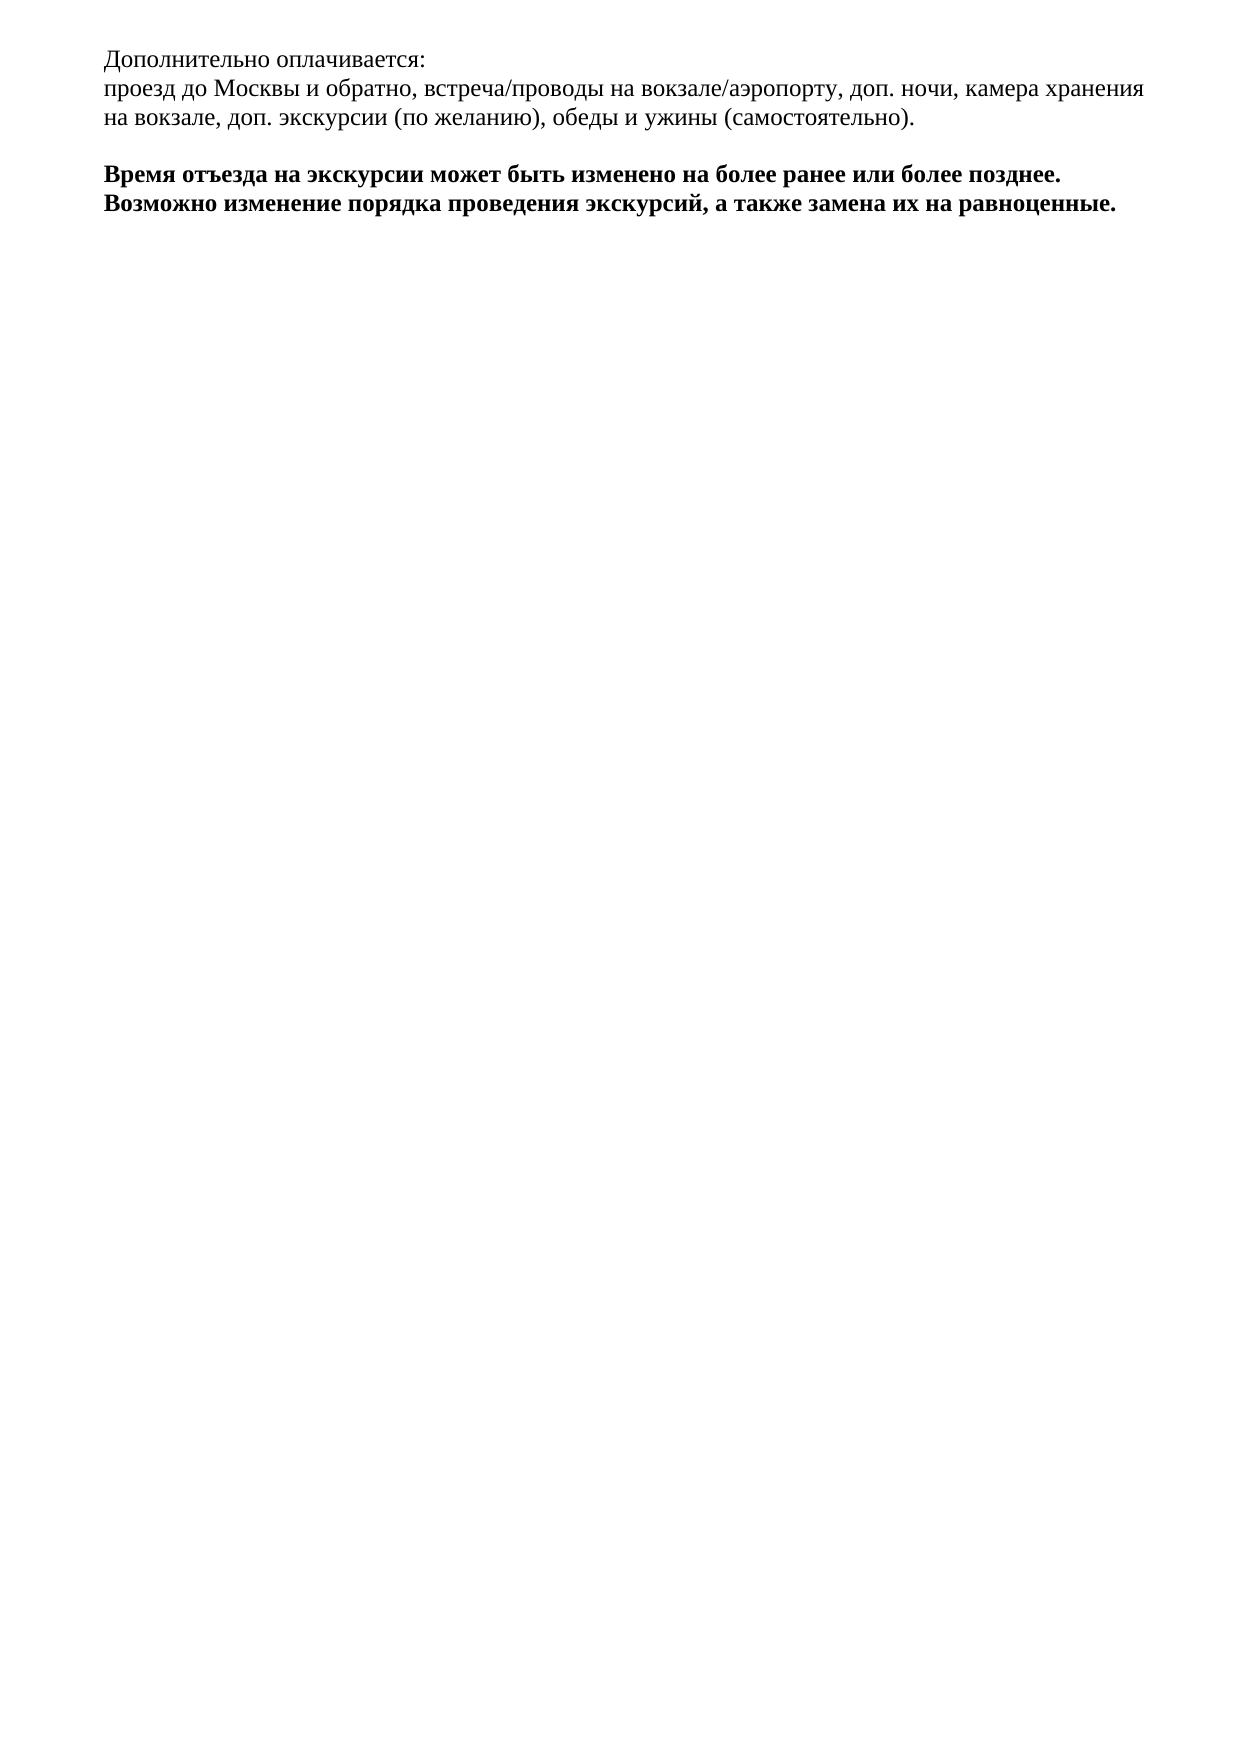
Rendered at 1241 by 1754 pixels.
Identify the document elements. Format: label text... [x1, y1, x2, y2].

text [103, 44, 1152, 131]
text Возможно изменение порядка проведения экскурсий, а также замена их на равноценные. [103, 188, 1152, 217]
text Время отъезда на экскурсии может быть изменено на более ранее или более позднее. [103, 159, 1152, 188]
